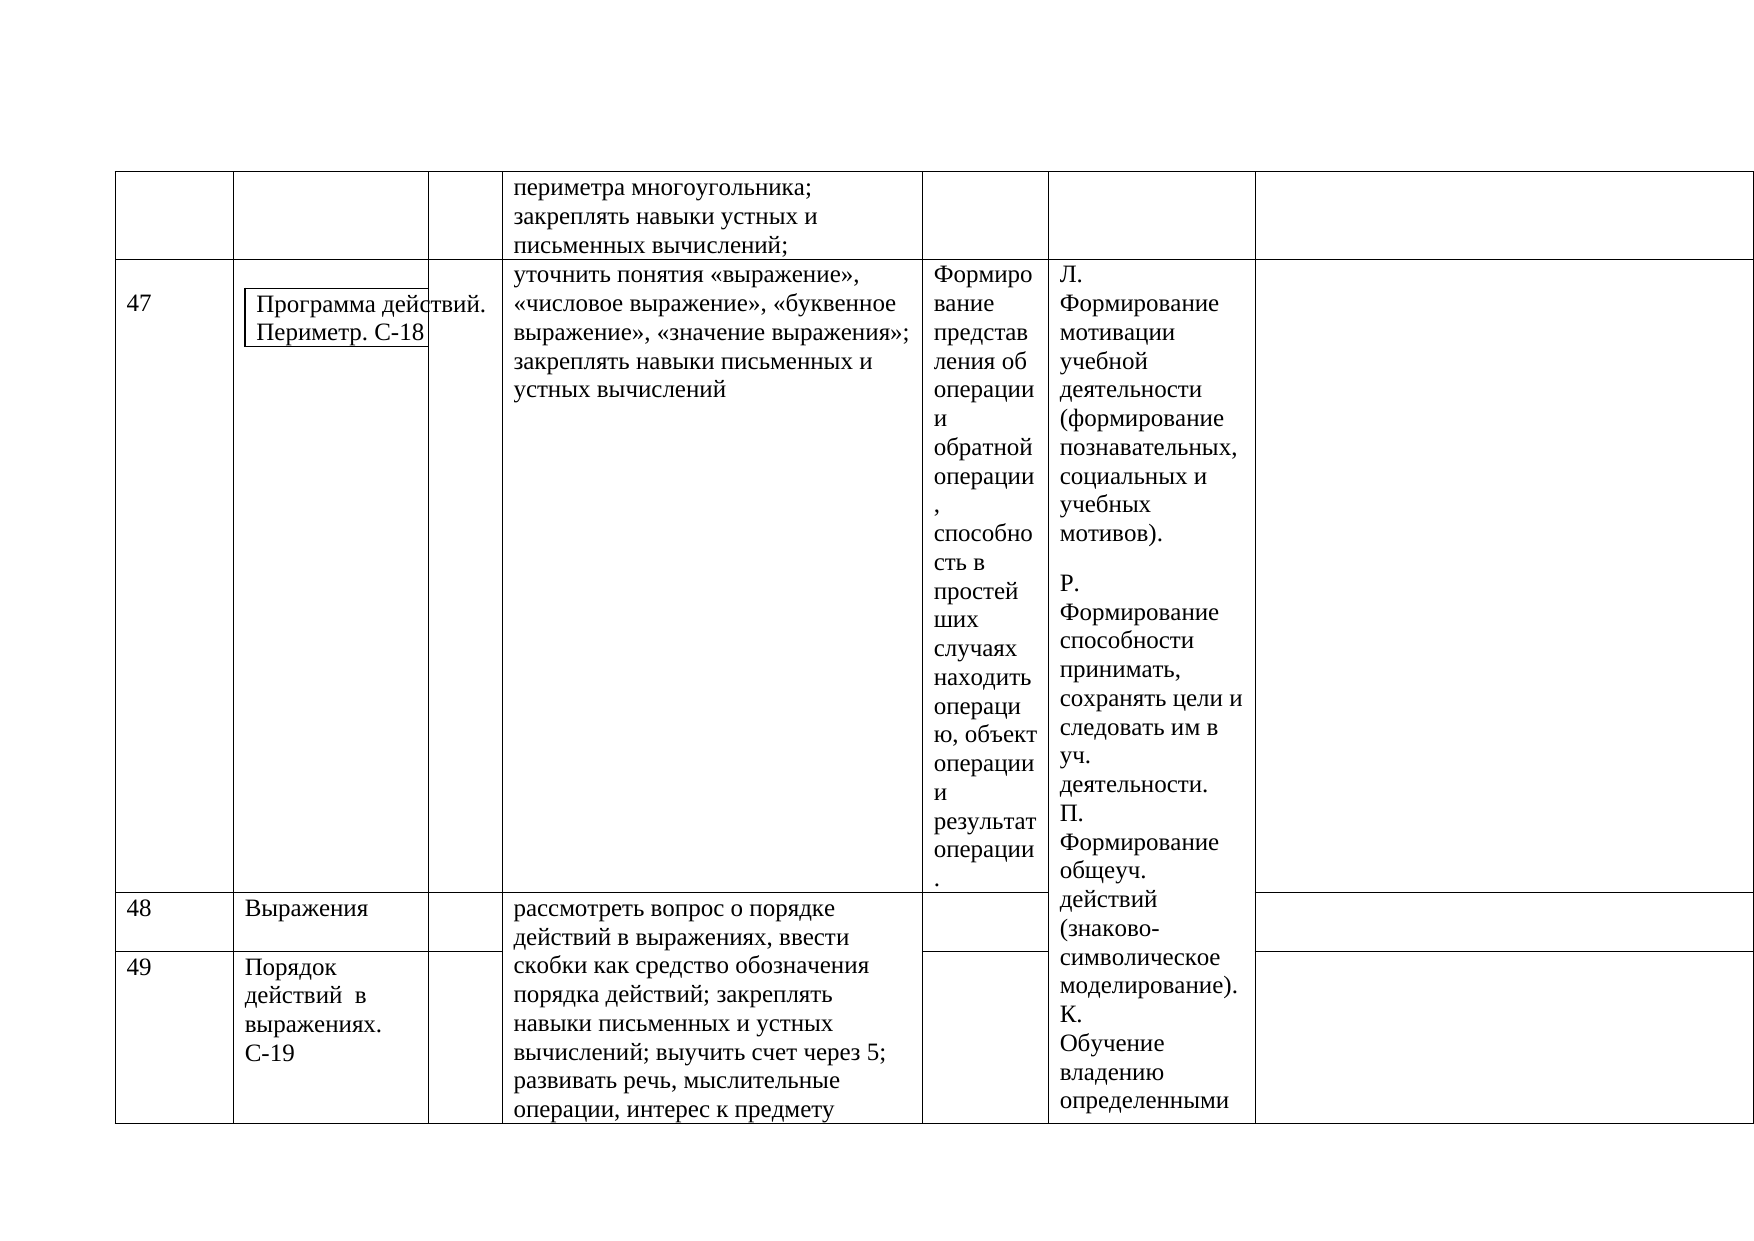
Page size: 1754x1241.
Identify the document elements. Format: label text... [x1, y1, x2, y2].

table_cell [923, 172, 1048, 258]
table_cell Формирование представления об операции и обратной операции, способность в простейших случаях находить операцию, объект операции и результат операции. [923, 260, 1048, 892]
table_cell Л. Формирование мотивации учебной деятельности (формирование познавательных, социальных и учебных мотивов). Р. Формирование способности принимать, сохранять цели и следовать им в уч. деятельности. П. Формирование общеуч. действий (знаково-символическое моделирование). К. Обучение владению определенными вербаль ными и невербальными средствами общения. [1049, 260, 1255, 1123]
table_cell [429, 260, 502, 892]
table_cell [1256, 260, 1753, 892]
table_cell [923, 952, 1048, 1123]
table_cell 47 [116, 260, 233, 892]
table_cell [923, 893, 1048, 951]
table_cell [429, 952, 502, 1123]
table_cell Выражения [234, 893, 428, 951]
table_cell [234, 172, 428, 258]
table_cell [429, 893, 502, 951]
table_cell [1256, 952, 1753, 1123]
table_cell 46 [116, 172, 233, 258]
table_cell Порядок действий в выражениях. С-19 [234, 952, 428, 1123]
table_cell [503, 172, 922, 258]
table_cell [429, 172, 502, 258]
table_cell уточнить понятия «выражение», «числовое выражение», «буквенное выражение», «значение выражения»; закреплять навыки письменных и устных вычислений [503, 260, 922, 892]
table_cell 49 [116, 952, 233, 1123]
table_cell 48 [116, 893, 233, 951]
table_cell [1256, 893, 1753, 951]
table_cell [234, 260, 428, 892]
table_cell рассмотреть вопрос о порядке действий в выражениях, ввести скобки как средство обозначения порядка действий; закреплять навыки письменных и устных вычислений; выучить счет через 5; развивать речь, мыслительные операции, интерес к предмету [503, 893, 922, 1123]
